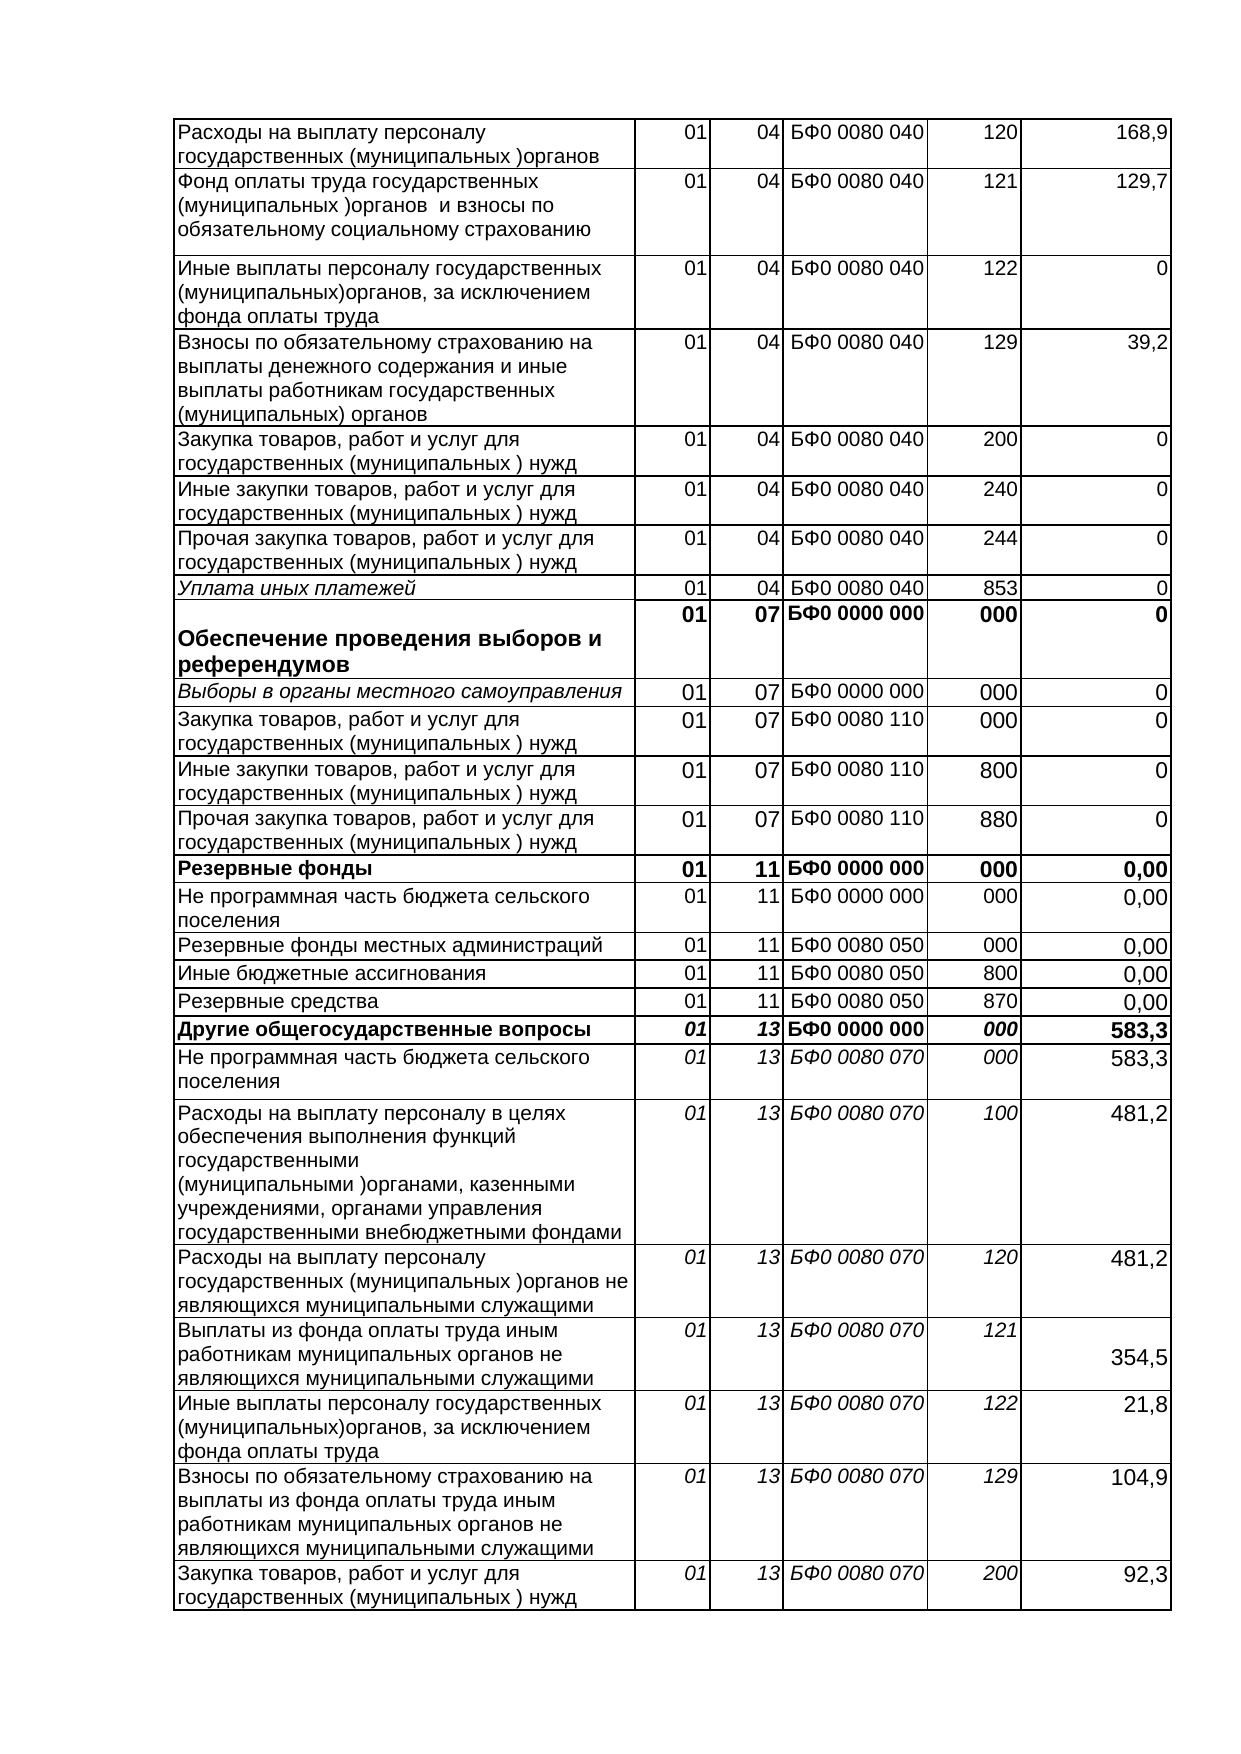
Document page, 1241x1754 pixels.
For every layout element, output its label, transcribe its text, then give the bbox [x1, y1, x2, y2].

table_cell 244 [928, 526, 1020, 574]
table_cell 200 [928, 1561, 1020, 1609]
table_cell 0 [1022, 427, 1170, 475]
table_cell 0 [1022, 679, 1170, 706]
table_cell 01 [636, 961, 709, 987]
table_cell БФ0 0080 110 [784, 757, 927, 804]
table_cell 583,3 [1022, 1017, 1170, 1043]
table_cell Иные выплаты персоналу государственных (муниципальных)органов, за исключением фонда оплаты труда [175, 1391, 634, 1463]
table_cell БФ0 0080 070 [784, 1464, 927, 1560]
table_cell Закупка товаров, работ и услуг для государственных (муниципальных ) нужд [175, 1561, 634, 1609]
table_cell 13 [711, 1561, 782, 1609]
table_cell Фонд оплаты труда государственных (муниципальных )органов и взносы по обязательному социальному страхованию [175, 169, 634, 255]
table_cell Взносы по обязательному страхованию на выплаты денежного содержания и иные выплаты работникам государственных (муниципальных) органов [175, 330, 634, 425]
table_cell 07 [711, 707, 782, 755]
table_cell 04 [711, 576, 782, 599]
table_cell БФ0 0000 000 [784, 883, 927, 931]
table_cell 13 [711, 1045, 782, 1099]
table_cell 07 [711, 679, 782, 706]
table_cell 0,00 [1022, 933, 1170, 959]
table_cell 01 [636, 806, 709, 854]
table_cell БФ0 0080 070 [784, 1100, 927, 1244]
table_cell БФ0 0080 070 [784, 1045, 927, 1099]
table_cell Резервные фонды [175, 856, 634, 882]
table_cell Иные выплаты персоналу государственных (муниципальных)органов, за исключением фонда оплаты труда [175, 256, 634, 328]
table_cell 121 [928, 1318, 1020, 1390]
table_cell 01 [636, 477, 709, 524]
table_cell БФ0 0080 070 [784, 1318, 927, 1390]
table_cell 01 [636, 1318, 709, 1390]
table_cell 01 [636, 1245, 709, 1317]
table_cell 04 [711, 526, 782, 574]
table_cell 13 [711, 1464, 782, 1560]
table_cell 0 [1022, 806, 1170, 854]
table_cell 04 [711, 477, 782, 524]
table_cell 0,00 [1022, 856, 1170, 882]
table_cell БФ0 0080 050 [784, 933, 927, 959]
table_cell 481,2 [1022, 1100, 1170, 1244]
table_cell БФ0 0000 000 [784, 679, 927, 706]
table_cell 39,2 [1022, 330, 1170, 425]
table_cell 0 [1022, 576, 1170, 599]
table_cell 583,3 [1022, 1045, 1170, 1099]
table_cell 0 [1022, 256, 1170, 328]
table_cell 800 [928, 757, 1020, 804]
table_cell 120 [928, 120, 1020, 168]
table_cell 07 [711, 757, 782, 804]
table_cell 13 [711, 1318, 782, 1390]
table_cell 000 [928, 856, 1020, 882]
table_cell Закупка товаров, работ и услуг для государственных (муниципальных ) нужд [175, 707, 634, 755]
table_cell 853 [928, 576, 1020, 599]
table_cell 01 [636, 169, 709, 255]
table_cell БФ0 0000 000 [784, 856, 927, 882]
table_cell 01 [636, 1391, 709, 1463]
table_cell Не программная часть бюджета сельского поселения [175, 883, 634, 931]
table_cell 92,3 [1022, 1561, 1170, 1609]
table_cell Прочая закупка товаров, работ и услуг для государственных (муниципальных ) нужд [175, 806, 634, 854]
table_cell 07 [711, 601, 782, 678]
table_cell 122 [928, 256, 1020, 328]
table_cell БФ0 0080 070 [784, 1391, 927, 1463]
table_cell 01 [636, 933, 709, 959]
table_cell БФ0 0080 040 [784, 526, 927, 574]
table_cell Закупка товаров, работ и услуг для государственных (муниципальных ) нужд [175, 427, 634, 475]
table_cell 01 [636, 883, 709, 931]
table_cell 04 [711, 330, 782, 425]
table_cell 100 [928, 1100, 1020, 1244]
table_cell 11 [711, 933, 782, 959]
table_cell 0 [1022, 757, 1170, 804]
table_cell Резервные средства [175, 989, 634, 1015]
table_cell 000 [928, 1045, 1020, 1099]
table_cell 01 [636, 1464, 709, 1560]
table_cell 0 [1022, 477, 1170, 524]
table_cell 21,8 [1022, 1391, 1170, 1463]
table_cell 13 [711, 1100, 782, 1244]
table_cell 04 [711, 169, 782, 255]
table_cell 354,5 [1022, 1318, 1170, 1390]
table_cell 000 [928, 1017, 1020, 1043]
table_cell 13 [711, 1391, 782, 1463]
table_cell Иные закупки товаров, работ и услуг для государственных (муниципальных ) нужд [175, 757, 634, 804]
table_cell 11 [711, 883, 782, 931]
table_cell 120 [928, 1245, 1020, 1317]
table_cell БФ0 0000 000 [784, 1017, 927, 1043]
table_cell 000 [928, 679, 1020, 706]
table_cell 200 [928, 427, 1020, 475]
table_cell 13 [711, 1245, 782, 1317]
table_cell Иные закупки товаров, работ и услуг для государственных (муниципальных ) нужд [175, 477, 634, 524]
table_cell БФ0 0080 040 [784, 427, 927, 475]
table_cell БФ0 0080 040 [784, 256, 927, 328]
table_cell 01 [636, 757, 709, 804]
table_cell 880 [928, 806, 1020, 854]
table_cell БФ0 0080 040 [784, 330, 927, 425]
table_cell БФ0 0080 040 [784, 120, 927, 168]
table_cell 11 [711, 989, 782, 1015]
table_cell 07 [711, 806, 782, 854]
table_cell 0 [1022, 707, 1170, 755]
table_cell БФ0 0080 050 [784, 961, 927, 987]
table_cell 0 [1022, 526, 1170, 574]
table_cell БФ0 0080 070 [784, 1561, 927, 1609]
table_cell Уплата иных платежей [175, 576, 634, 599]
table_cell Выплаты из фонда оплаты труда иным работникам муниципальных органов не являющихся муниципальными служащими [175, 1318, 634, 1390]
table_cell 11 [711, 961, 782, 987]
table_cell Расходы на выплату персоналу государственных (муниципальных )органов [175, 120, 634, 168]
table_cell 129,7 [1022, 169, 1170, 255]
table_cell 0,00 [1022, 883, 1170, 931]
table_cell 000 [928, 933, 1020, 959]
table_cell 000 [928, 883, 1020, 931]
table_cell 13 [711, 1017, 782, 1043]
table_cell 01 [636, 427, 709, 475]
table_cell 01 [636, 256, 709, 328]
table_cell БФ0 0000 000 [784, 601, 927, 678]
table_cell 04 [711, 120, 782, 168]
table_cell 01 [636, 1561, 709, 1609]
table_cell 01 [636, 1045, 709, 1099]
table_cell 000 [928, 601, 1020, 678]
table_cell БФ0 0080 040 [784, 477, 927, 524]
table_cell Не программная часть бюджета сельского поселения [175, 1045, 634, 1099]
table_cell 01 [636, 330, 709, 425]
table_cell 01 [636, 707, 709, 755]
table_cell Другие общегосударственные вопросы [175, 1017, 634, 1043]
table_cell 01 [636, 601, 709, 678]
table_cell 01 [636, 856, 709, 882]
table_cell 0,00 [1022, 961, 1170, 987]
table_cell 01 [636, 1017, 709, 1043]
table_cell 11 [711, 856, 782, 882]
table_cell 01 [636, 989, 709, 1015]
table_cell БФ0 0080 110 [784, 707, 927, 755]
table_cell 000 [928, 707, 1020, 755]
table_cell 121 [928, 169, 1020, 255]
table_cell Иные бюджетные ассигнования [175, 961, 634, 987]
table_cell 01 [636, 1100, 709, 1244]
table_cell БФ0 0080 070 [784, 1245, 927, 1317]
table_cell 104,9 [1022, 1464, 1170, 1560]
table_cell 01 [636, 679, 709, 706]
table_cell БФ0 0080 040 [784, 576, 927, 599]
table_cell БФ0 0080 050 [784, 989, 927, 1015]
table_cell 240 [928, 477, 1020, 524]
table_cell 0,00 [1022, 989, 1170, 1015]
table_cell 129 [928, 1464, 1020, 1560]
table_cell БФ0 0080 110 [784, 806, 927, 854]
table_cell 04 [711, 427, 782, 475]
table_cell Выборы в органы местного самоуправления [175, 679, 634, 706]
table_cell 01 [636, 526, 709, 574]
table_cell 168,9 [1022, 120, 1170, 168]
table_cell Обеспечение проведения выборов и референдумов [175, 600, 634, 678]
table_cell Расходы на выплату персоналу в целях обеспечения выполнения функций государственными (муниципальными )органами, казенными учреждениями, органами управления государственными внебюджетными фондами [175, 1100, 634, 1244]
table_cell Резервные фонды местных администраций [175, 933, 634, 959]
table_cell Взносы по обязательному страхованию на выплаты из фонда оплаты труда иным работникам муниципальных органов не являющихся муниципальными служащими [175, 1464, 634, 1560]
table_cell 04 [711, 256, 782, 328]
table_cell 0 [1022, 601, 1170, 678]
table_cell 122 [928, 1391, 1020, 1463]
table_cell БФ0 0080 040 [784, 169, 927, 255]
table_cell 481,2 [1022, 1245, 1170, 1317]
table_cell 01 [636, 576, 709, 599]
table_cell Расходы на выплату персоналу государственных (муниципальных )органов не являющихся муниципальными служащими [175, 1245, 634, 1317]
table_cell 01 [636, 120, 709, 168]
table_cell 870 [928, 989, 1020, 1015]
table_cell 129 [928, 330, 1020, 425]
table_cell Прочая закупка товаров, работ и услуг для государственных (муниципальных ) нужд [175, 526, 634, 574]
table_cell 800 [928, 961, 1020, 987]
